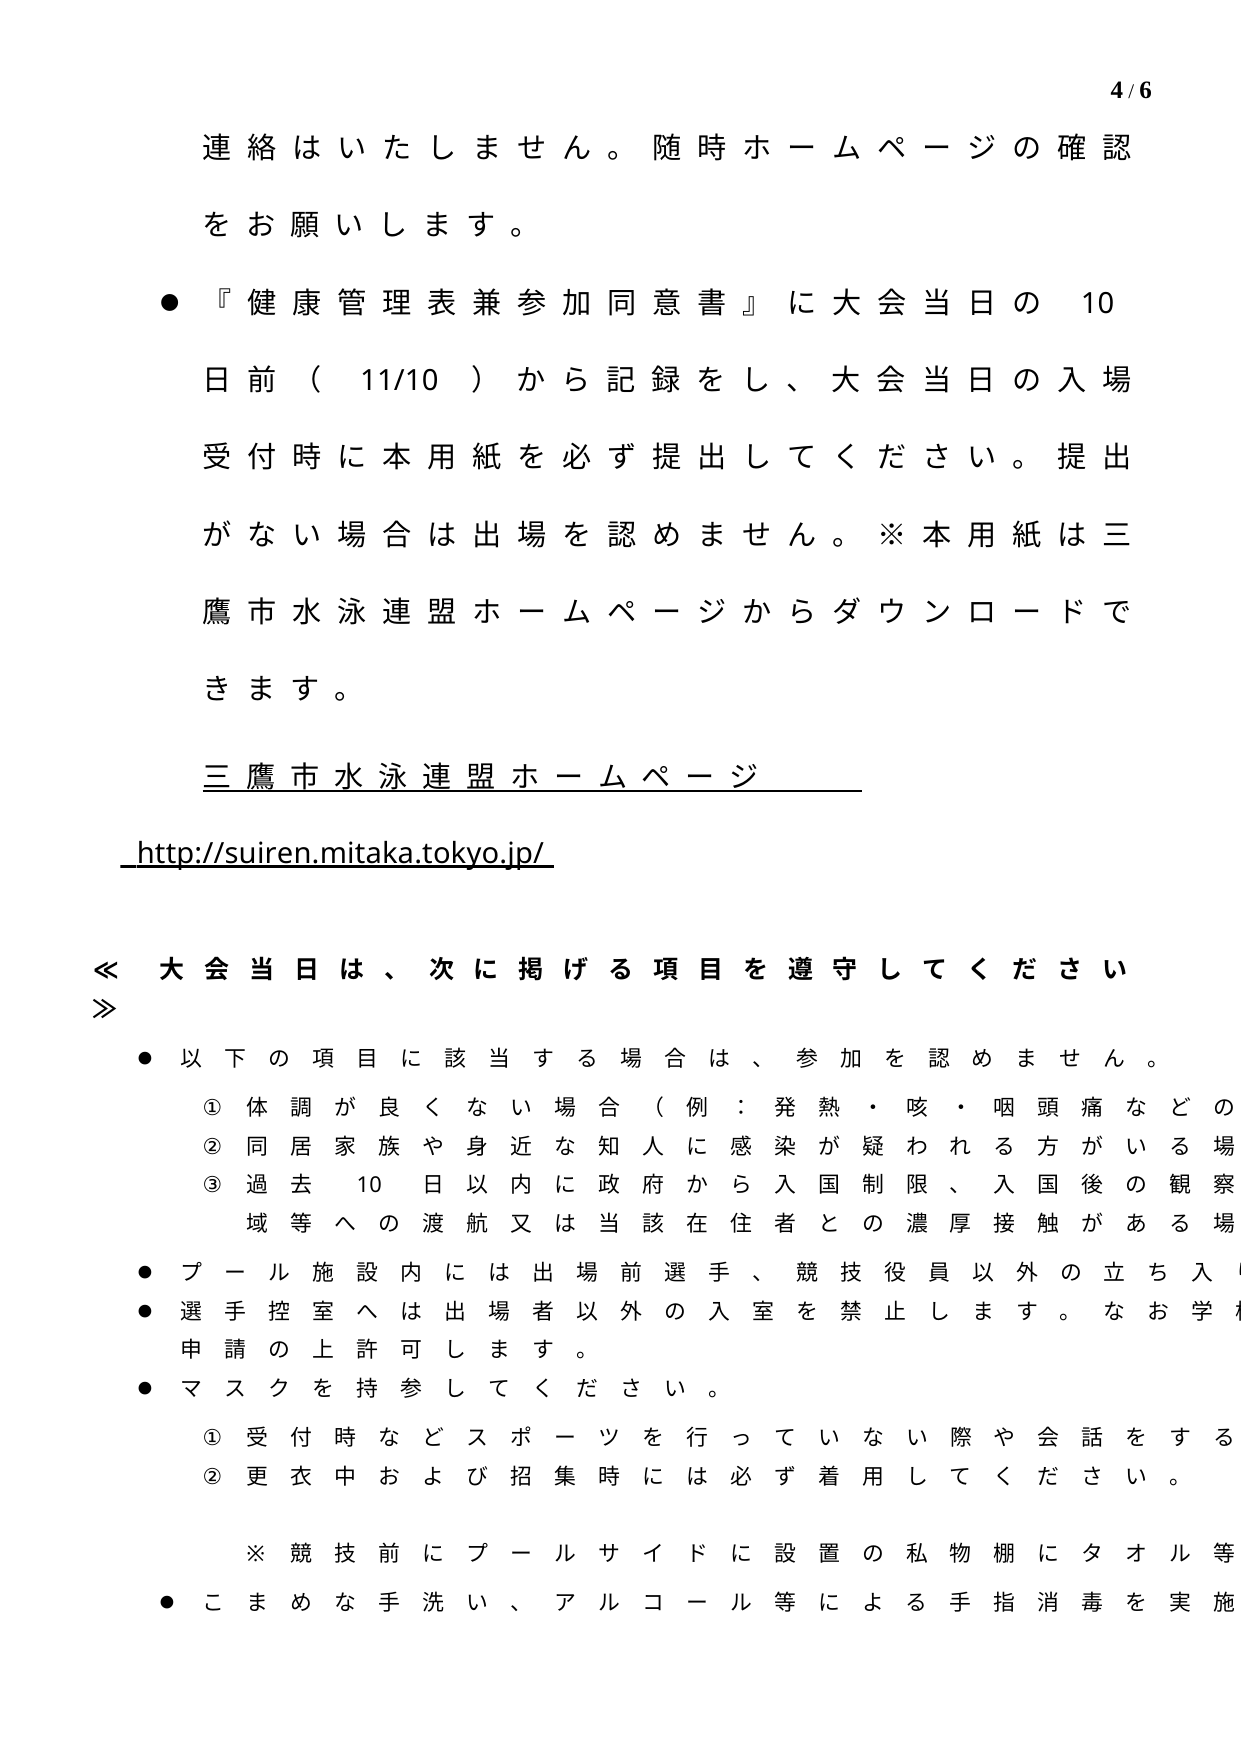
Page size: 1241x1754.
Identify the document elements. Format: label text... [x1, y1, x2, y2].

list プール施設内には出場前選手、競技役員以外の立ち入りを禁止します。 [136, 1252, 1148, 1290]
list 過去10日以内に政府から入国制限、入国後の観察期間を必要とされている国、地域等への渡航又は当該在住者との濃厚接触がある場合 [195, 1164, 1148, 1241]
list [152, 1582, 1148, 1659]
list 受付時などスポーツを行っていない際や会話をする際など必ず着用してください。 [196, 1417, 1148, 1455]
list 選手控室へは出場者以外の入室を禁止します。なお学校から参加のチームの引率者については事前申請の上許可します。 [136, 1290, 1148, 1368]
text ≪大会当日は、次に掲げる項目を遵守してください≫ [93, 950, 1148, 1027]
list 体調が良くない場合（例：発熱・咳・咽頭痛などの症状がある場合） [195, 1087, 1148, 1125]
list 『健康管理表兼参加同意書』に大会当日の10日前（11/10）から記録をし、大会当日の入場受付時に本用紙を必ず提出してください。提出がない場合は出場を認めません。※本用紙は三鷹市水泳連盟ホームページからダウンロードできます。 [152, 262, 1148, 725]
list 同居家族や身近な知人に感染が疑われる方がいる場合 [195, 1125, 1148, 1164]
list マスクを持参してください。 [136, 1368, 1148, 1406]
list 以下の項目に該当する場合は、参加を認めません。 [136, 1038, 1148, 1076]
text 三鷹市水泳連盟ホームページ http://suiren.mitaka.tokyo.jp/ [120, 736, 1148, 890]
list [152, 107, 1148, 262]
list 更衣中および招集時には必ず着用してください。 ※競技前にプールサイドに設置の私物棚にタオル等と一緒に保管してください。 [196, 1455, 1148, 1571]
